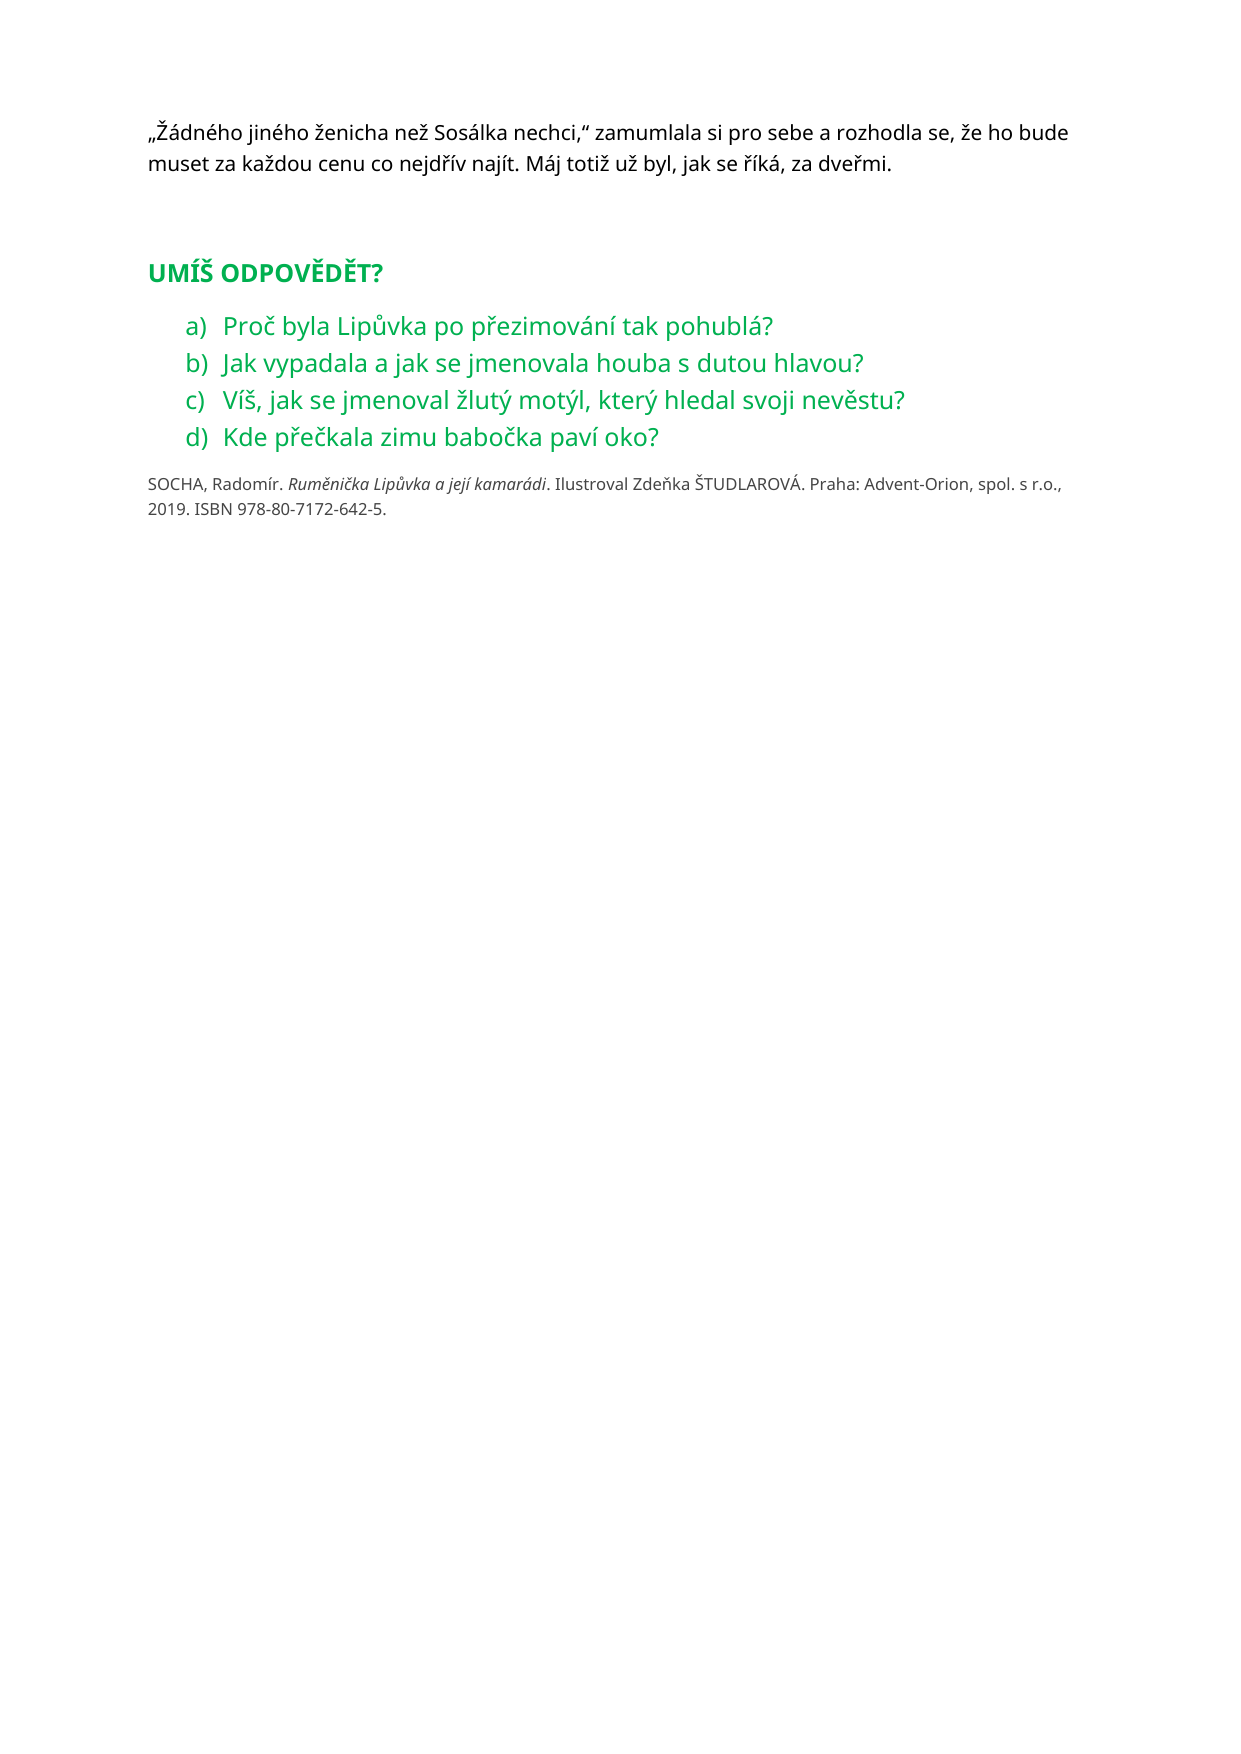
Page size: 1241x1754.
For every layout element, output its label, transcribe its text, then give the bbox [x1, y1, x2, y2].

text SOCHA, Radomír. Ruměnička Lipůvka a její kamarádi. Ilustroval Zdeňka ŠTUDLAROVÁ. Praha: Advent-Orion, spol. s r.o., 2019. ISBN 978-80-7172-642-5. [148, 473, 1092, 520]
list Kde přečkala zimu babočka paví oko? [185, 419, 1092, 453]
list Víš, jak se jmenoval žlutý motýl, který hledal svoji nevěstu? [185, 382, 1092, 417]
list Jak vypadala a jak se jmenovala houba s dutou hlavou? [185, 346, 1092, 380]
text UMÍŠ ODPOVĚDĚT? [148, 256, 1092, 289]
text „Žádného jiného ženicha než Sosálka nechci,“ zamumlala si pro sebe a rozhodla se, že ho bude muset za každou cenu co nejdřív najít. Máj totiž už byl, jak se říká, za dveřmi. [148, 118, 1092, 177]
list Proč byla Lipůvka po přezimování tak pohublá? [185, 309, 1092, 343]
